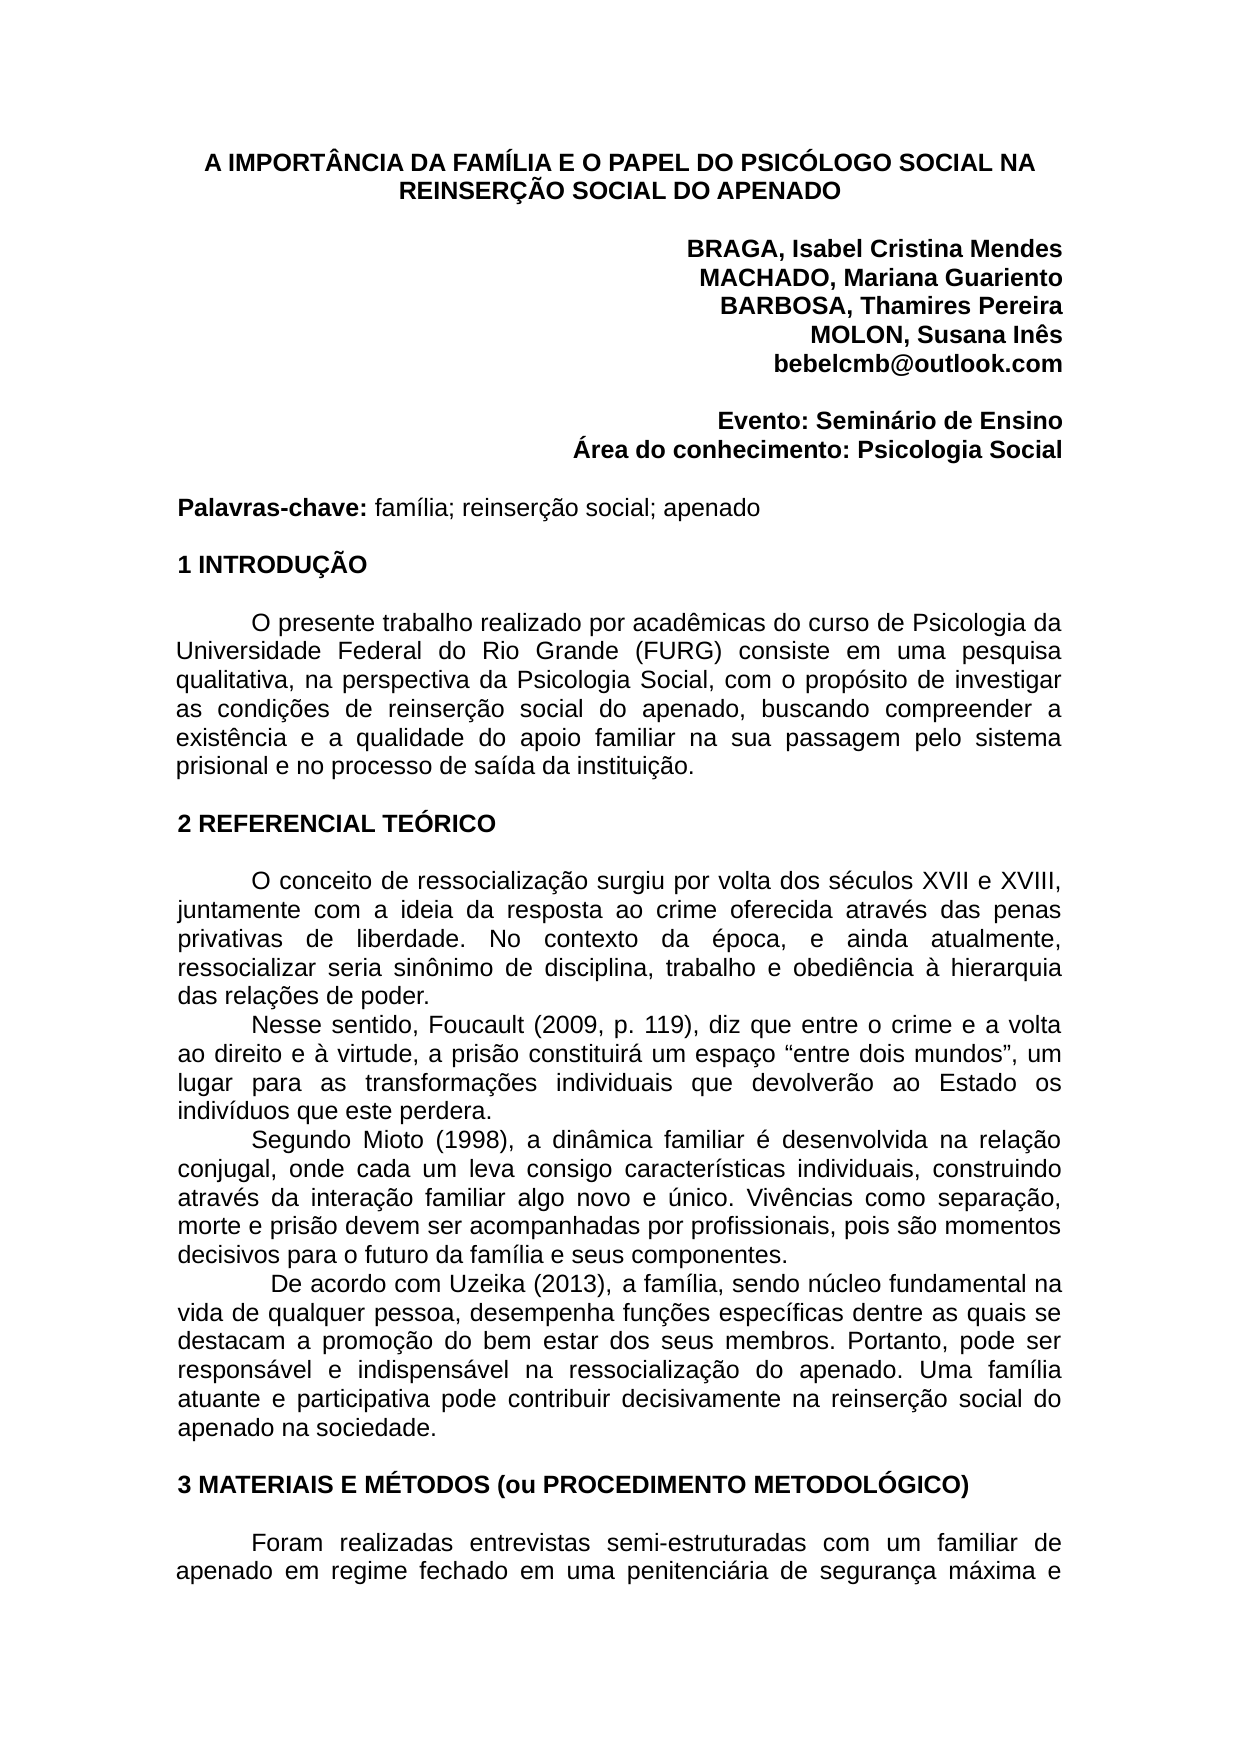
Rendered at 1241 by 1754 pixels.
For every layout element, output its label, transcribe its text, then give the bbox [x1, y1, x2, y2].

text 1 INTRODUÇÃO [177, 550, 1063, 579]
text bebelcmb@outlook.com [177, 349, 1063, 378]
text Segundo Mioto (1998), a dinâmica familiar é desenvolvida na relação conjugal, onde cada um leva consigo características individuais, construindo através da interação familiar algo novo e único. Vivências como separação, morte e prisão devem ser acompanhadas por profissionais, pois são momentos decisivos para o futuro da família e seus componentes. [177, 1125, 1063, 1269]
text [176, 1528, 1063, 1585]
text O conceito de ressocialização surgiu por volta dos séculos XVII e XVIII, juntamente com a ideia da resposta ao crime oferecida através das penas privativas de liberdade. No contexto da época, e ainda atualmente, ressocializar seria sinônimo de disciplina, trabalho e obediência à hierarquia das relações de poder. [177, 866, 1063, 1010]
text BRAGA, Isabel Cristina Mendes [177, 234, 1063, 263]
text Evento: Seminário de Ensino [177, 406, 1063, 435]
text De acordo com Uzeika (2013), a família, sendo núcleo fundamental na vida de qualquer pessoa, desempenha funções específicas dentre as quais se destacam a promoção do bem estar dos seus membros. Portanto, pode ser responsável e indispensável na ressocialização do apenado. Uma família atuante e participativa pode contribuir decisivamente na reinserção social do apenado na sociedade. [177, 1269, 1063, 1441]
text MOLON, Susana Inês [177, 320, 1063, 349]
text Palavras-chave: família; reinserção social; apenado [177, 493, 1063, 521]
text Área do conhecimento: Psicologia Social [177, 435, 1063, 464]
text A IMPORTÂNCIA DA FAMÍLIA E O PAPEL DO PSICÓLOGO SOCIAL NA REINSERÇÃO SOCIAL DO APENADO [177, 148, 1063, 205]
text O presente trabalho realizado por acadêmicas do curso de Psicologia da Universidade Federal do Rio Grande (FURG) consiste em uma pesquisa qualitativa, na perspectiva da Psicologia Social, com o propósito de investigar as condições de reinserção social do apenado, buscando compreender a existência e a qualidade do apoio familiar na sua passagem pelo sistema prisional e no processo de saída da instituição. [176, 608, 1063, 780]
text BARBOSA, Thamires Pereira [177, 291, 1063, 320]
text 3 MATERIAIS E MÉTODOS (ou PROCEDIMENTO METODOLÓGICO) [177, 1470, 1063, 1499]
text 2 REFERENCIAL TEÓRICO [177, 809, 1063, 838]
text Nesse sentido, Foucault (2009, p. 119), diz que entre o crime e a volta ao direito e à virtude, a prisão constituirá um espaço “entre dois mundos”, um lugar para as transformações individuais que devolverão ao Estado os indivíduos que este perdera. [177, 1010, 1063, 1125]
text MACHADO, Mariana Guariento [177, 263, 1063, 291]
